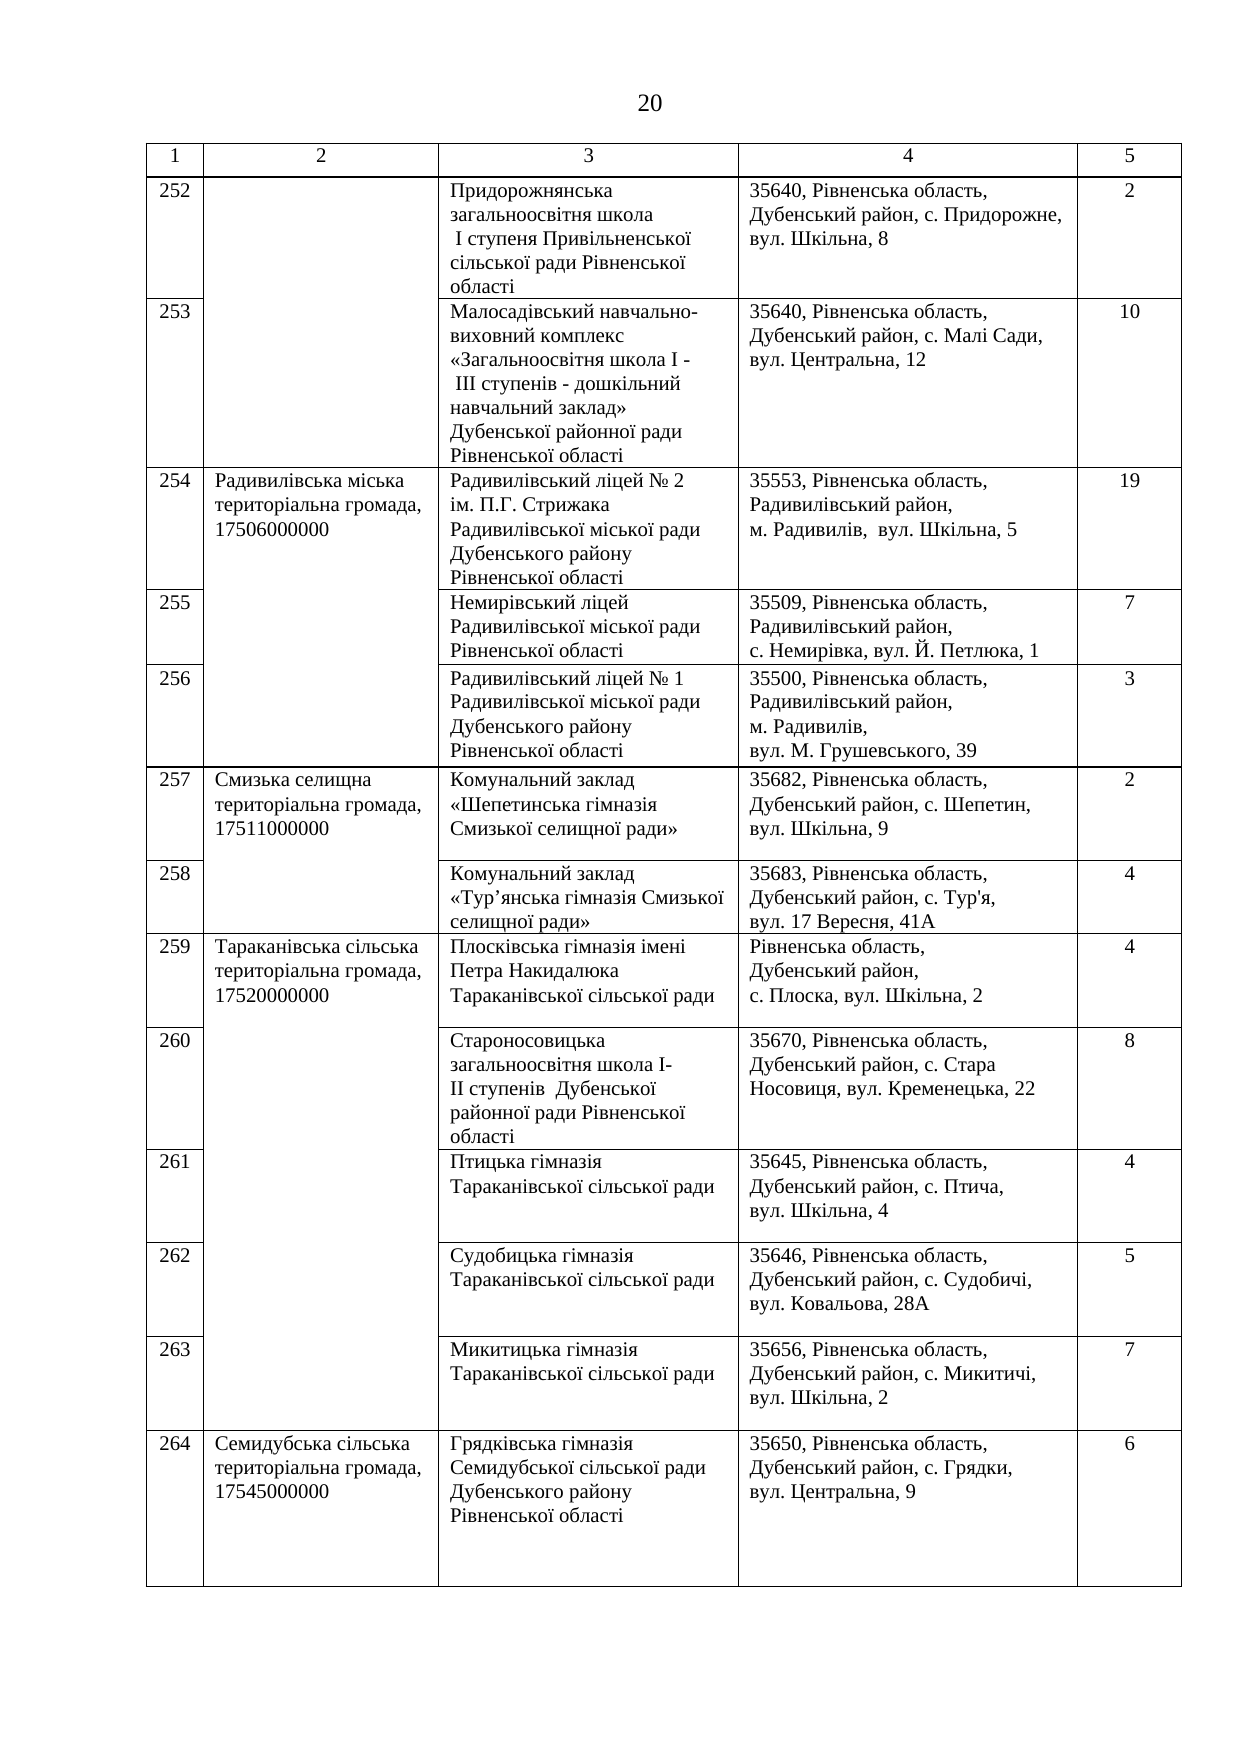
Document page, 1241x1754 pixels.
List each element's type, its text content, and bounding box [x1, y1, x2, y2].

table_cell 35683, Рівненська область, Дубенський район, с. Тур'я, вул. 17 Вересня, 41А [739, 861, 1077, 933]
table_cell 35650, Рівненська область, Дубенський район, с. Грядки, вул. Центральна, 9 [739, 1431, 1077, 1586]
table_cell Радивилівська міська територіальна громада, 17506000000 [204, 468, 438, 766]
table_header 5 [1078, 144, 1181, 176]
table_cell 257 [147, 768, 203, 860]
table_cell 255 [147, 590, 203, 664]
table_cell Микитицька гімназія Тараканівської сільської ради [439, 1337, 738, 1430]
table_cell 35682, Рівненська область, Дубенський район, с. Шепетин, вул. Шкільна, 9 [739, 768, 1077, 860]
table_cell 35670, Рівненська область, Дубенський район, с. Стара Носовиця, вул. Кременецька, 22 [739, 1028, 1077, 1148]
table_cell 35646, Рівненська область, Дубенський район, с. Судобичі, вул. Ковальова, 28А [739, 1243, 1077, 1336]
table_cell 4 [1078, 934, 1181, 1027]
table_cell 261 [147, 1150, 203, 1242]
table_cell 4 [1078, 861, 1181, 933]
table_cell 264 [147, 1431, 203, 1586]
table_cell Радивилівський ліцей № 1 Радивилівської міської ради Дубенського району Рівненської області [439, 665, 738, 766]
table_cell Смизька селищна територіальна громада, 17511000000 [204, 768, 438, 933]
table_cell 5 [1078, 1243, 1181, 1336]
table_cell 263 [147, 1337, 203, 1430]
table_header 1 [147, 144, 203, 176]
table_cell 254 [147, 468, 203, 589]
table_cell [204, 178, 438, 467]
table_cell 4 [1078, 1150, 1181, 1242]
table_cell 6 [1078, 1431, 1181, 1586]
table_cell Комунальний заклад «Тур’янська гімназія Смизької селищної ради» [439, 861, 738, 933]
table_cell 35640, Рівненська область, Дубенський район, с. Придорожне, вул. Шкільна, 8 [739, 178, 1077, 298]
table_cell 35640, Рівненська область, Дубенський район, с. Малі Сади, вул. Центральна, 12 [739, 299, 1077, 467]
table_cell Судобицька гімназія Тараканівської сільської ради [439, 1243, 738, 1336]
table_cell 7 [1078, 1337, 1181, 1430]
table_header 2 [204, 144, 438, 176]
table_cell Немирівський ліцей Радивилівської міської ради Рівненської області [439, 590, 738, 664]
table_cell Семидубська сільська територіальна громада, 17545000000 [204, 1431, 438, 1586]
table_cell 7 [1078, 590, 1181, 664]
table_header 4 [739, 144, 1077, 176]
table_cell 35500, Рівненська область, Радивилівський район, м. Радивилів, вул. М. Грушевського, 39 [739, 665, 1077, 766]
table_cell 35645, Рівненська область, Дубенський район, с. Птича, вул. Шкільна, 4 [739, 1150, 1077, 1242]
table_cell Комунальний заклад «Шепетинська гімназія Смизької селищної ради» [439, 768, 738, 860]
table_cell Радивилівський ліцей № 2 ім. П.Г. Стрижака Радивилівської міської ради Дубенського району Рівненської області [439, 468, 738, 589]
table_cell 258 [147, 861, 203, 933]
table_cell Грядківська гімназія Семидубської сільської ради Дубенського району Рівненської області [439, 1431, 738, 1586]
table_header 3 [439, 144, 738, 176]
table_cell 19 [1078, 468, 1181, 589]
table_cell 262 [147, 1243, 203, 1336]
table_cell Плосківська гімназія імені Петра Накидалюка Тараканівської сільської ради [439, 934, 738, 1027]
table_cell 253 [147, 299, 203, 467]
table_cell 260 [147, 1028, 203, 1148]
table_cell 256 [147, 665, 203, 766]
table_cell 259 [147, 934, 203, 1027]
table_cell 2 [1078, 768, 1181, 860]
text 20 [148, 88, 1152, 117]
table_cell Староносовицька загальноосвітня школа І- ІІ ступенів Дубенської районної ради Рівненської області [439, 1028, 738, 1148]
table_cell 35509, Рівненська область, Радивилівський район, с. Немирівка, вул. Й. Петлюка, 1 [739, 590, 1077, 664]
table_cell 3 [1078, 665, 1181, 766]
table_cell 35656, Рівненська область, Дубенський район, с. Микитичі, вул. Шкільна, 2 [739, 1337, 1077, 1430]
table_cell Рівненська область, Дубенський район, с. Плоска, вул. Шкільна, 2 [739, 934, 1077, 1027]
table_cell 10 [1078, 299, 1181, 467]
table_cell 252 [147, 178, 203, 298]
table_cell 35553, Рівненська область, Радивилівський район, м. Радивилів, вул. Шкільна, 5 [739, 468, 1077, 589]
table_cell Птицька гімназія Тараканівської сільської ради [439, 1150, 738, 1242]
table_cell Тараканівська сільська територіальна громада, 17520000000 [204, 934, 438, 1430]
table_cell 2 [1078, 178, 1181, 298]
table_cell 8 [1078, 1028, 1181, 1148]
table_cell Придорожнянська загальноосвітня школа І ступеня Привільненської сільської ради Рівненської області [439, 178, 738, 298]
table_cell Малосадівський навчально-виховний комплекс «Загальноосвітня школа І - ІІІ ступенів - дошкільний навчальний заклад» Дубенської районної ради Рівненської області [439, 299, 738, 467]
